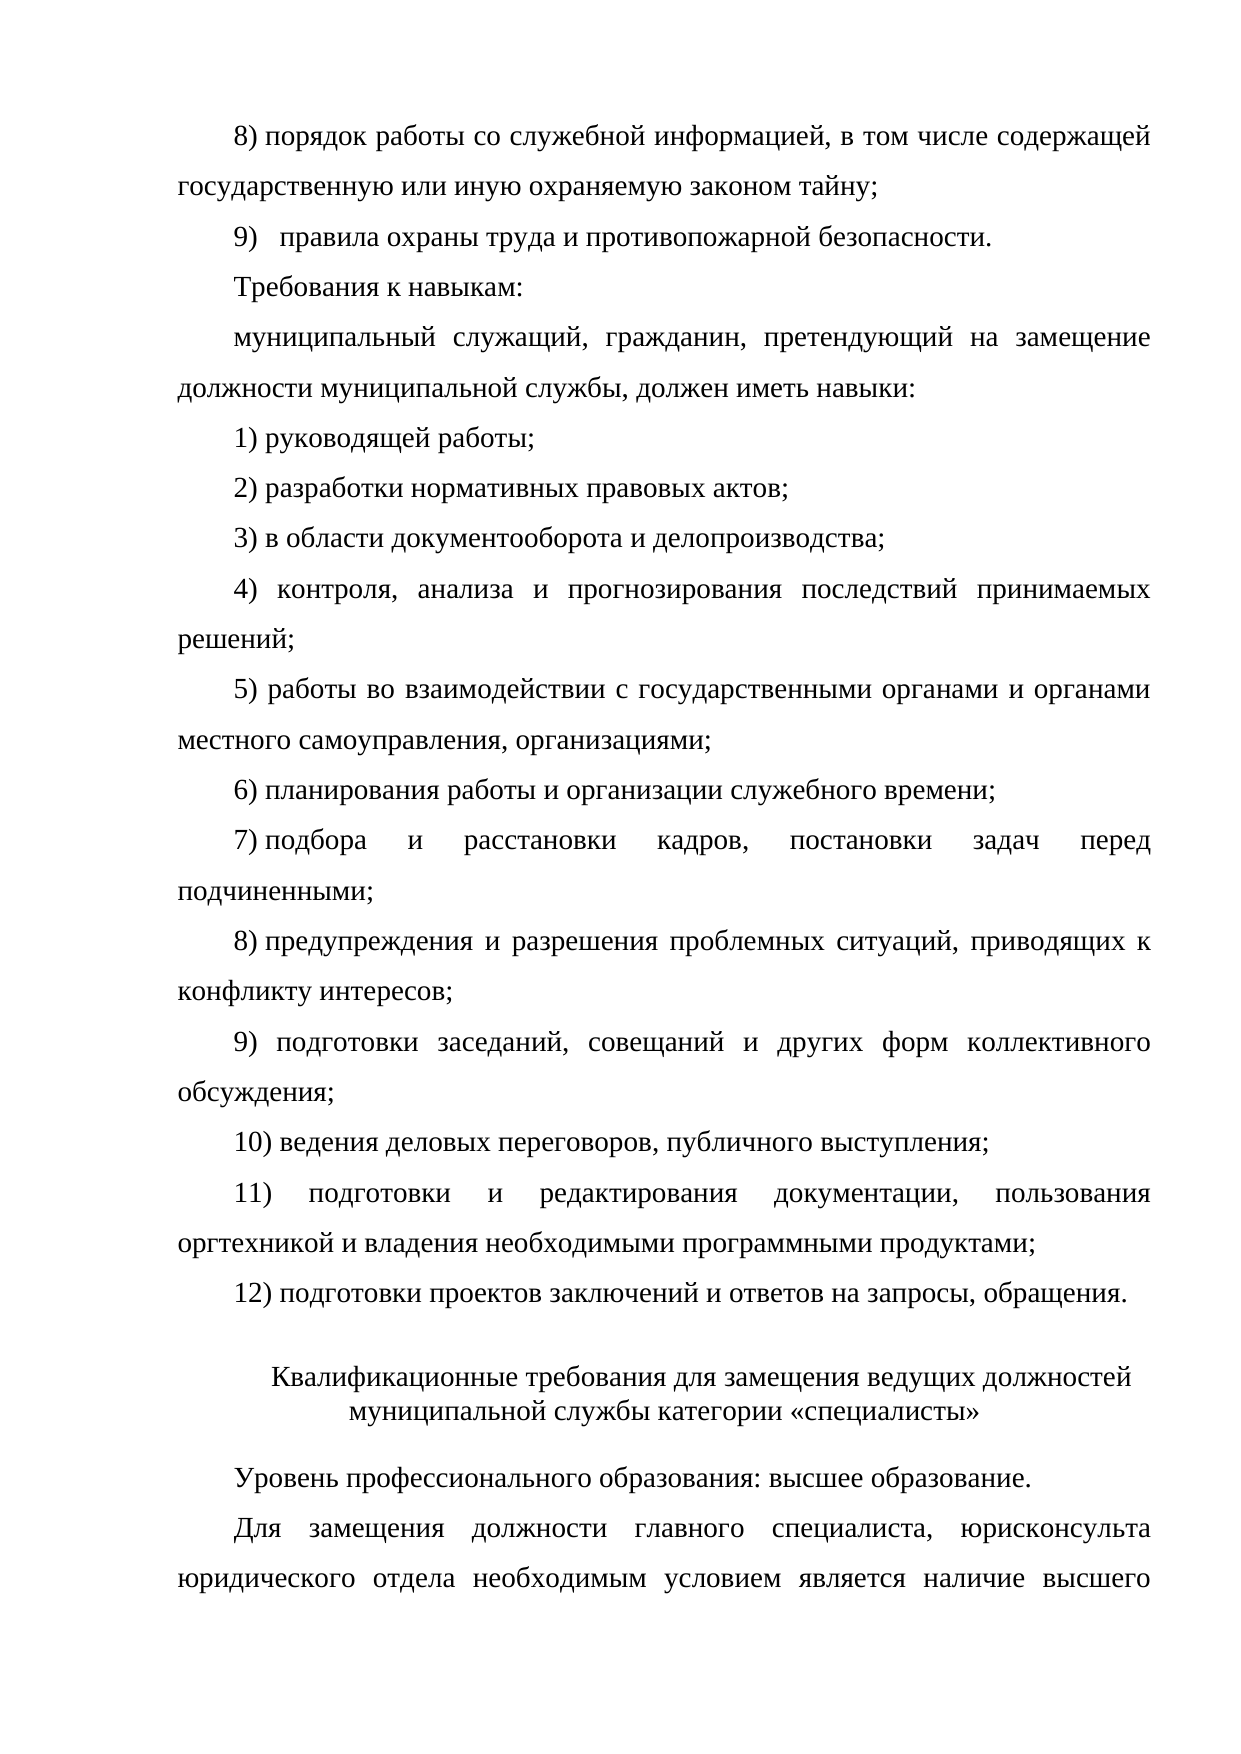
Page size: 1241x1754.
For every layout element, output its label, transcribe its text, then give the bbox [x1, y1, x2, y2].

text Квалификационные требования для замещения ведущих должностей муниципальной службы категории «специалисты» [177, 1359, 1152, 1426]
text 5) работы во взаимодействии с государственными органами и органами местного самоуправления, организациями; [177, 672, 1152, 755]
text 8) порядок работы со служебной информацией, в том числе содержащей государственную или иную охраняемую законом тайну; [177, 118, 1152, 202]
text 9) правила охраны труда и противопожарной безопасности. [177, 219, 1152, 252]
text 11) подготовки и редактирования документации, пользования оргтехникой и владения необходимыми программными продуктами; [177, 1175, 1152, 1258]
text 1) руководящей работы; [177, 420, 1152, 453]
text Требования к навыкам: [177, 269, 1152, 303]
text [177, 1510, 1152, 1594]
text 4) контроля, анализа и прогнозирования последствий принимаемых решений; [177, 571, 1152, 655]
text 6) планирования работы и организации служебного времени; [177, 772, 1152, 806]
text муниципальный служащий, гражданин, претендующий на замещение должности муниципальной службы, должен иметь навыки: [177, 319, 1152, 403]
text 9) подготовки заседаний, совещаний и других форм коллективного обсуждения; [177, 1024, 1152, 1108]
text 12) подготовки проектов заключений и ответов на запросы, обращения. [177, 1275, 1152, 1309]
text 8) предупреждения и разрешения проблемных ситуаций, приводящих к конфликту интересов; [177, 923, 1152, 1007]
text 7) подбора и расстановки кадров, постановки задач перед подчиненными; [177, 822, 1152, 906]
text Уровень профессионального образования: высшее образование. [177, 1460, 1152, 1493]
text 2) разработки нормативных правовых актов; [177, 470, 1152, 504]
text 3) в области документооборота и делопроизводства; [177, 521, 1152, 554]
text 10) ведения деловых переговоров, публичного выступления; [177, 1124, 1152, 1158]
